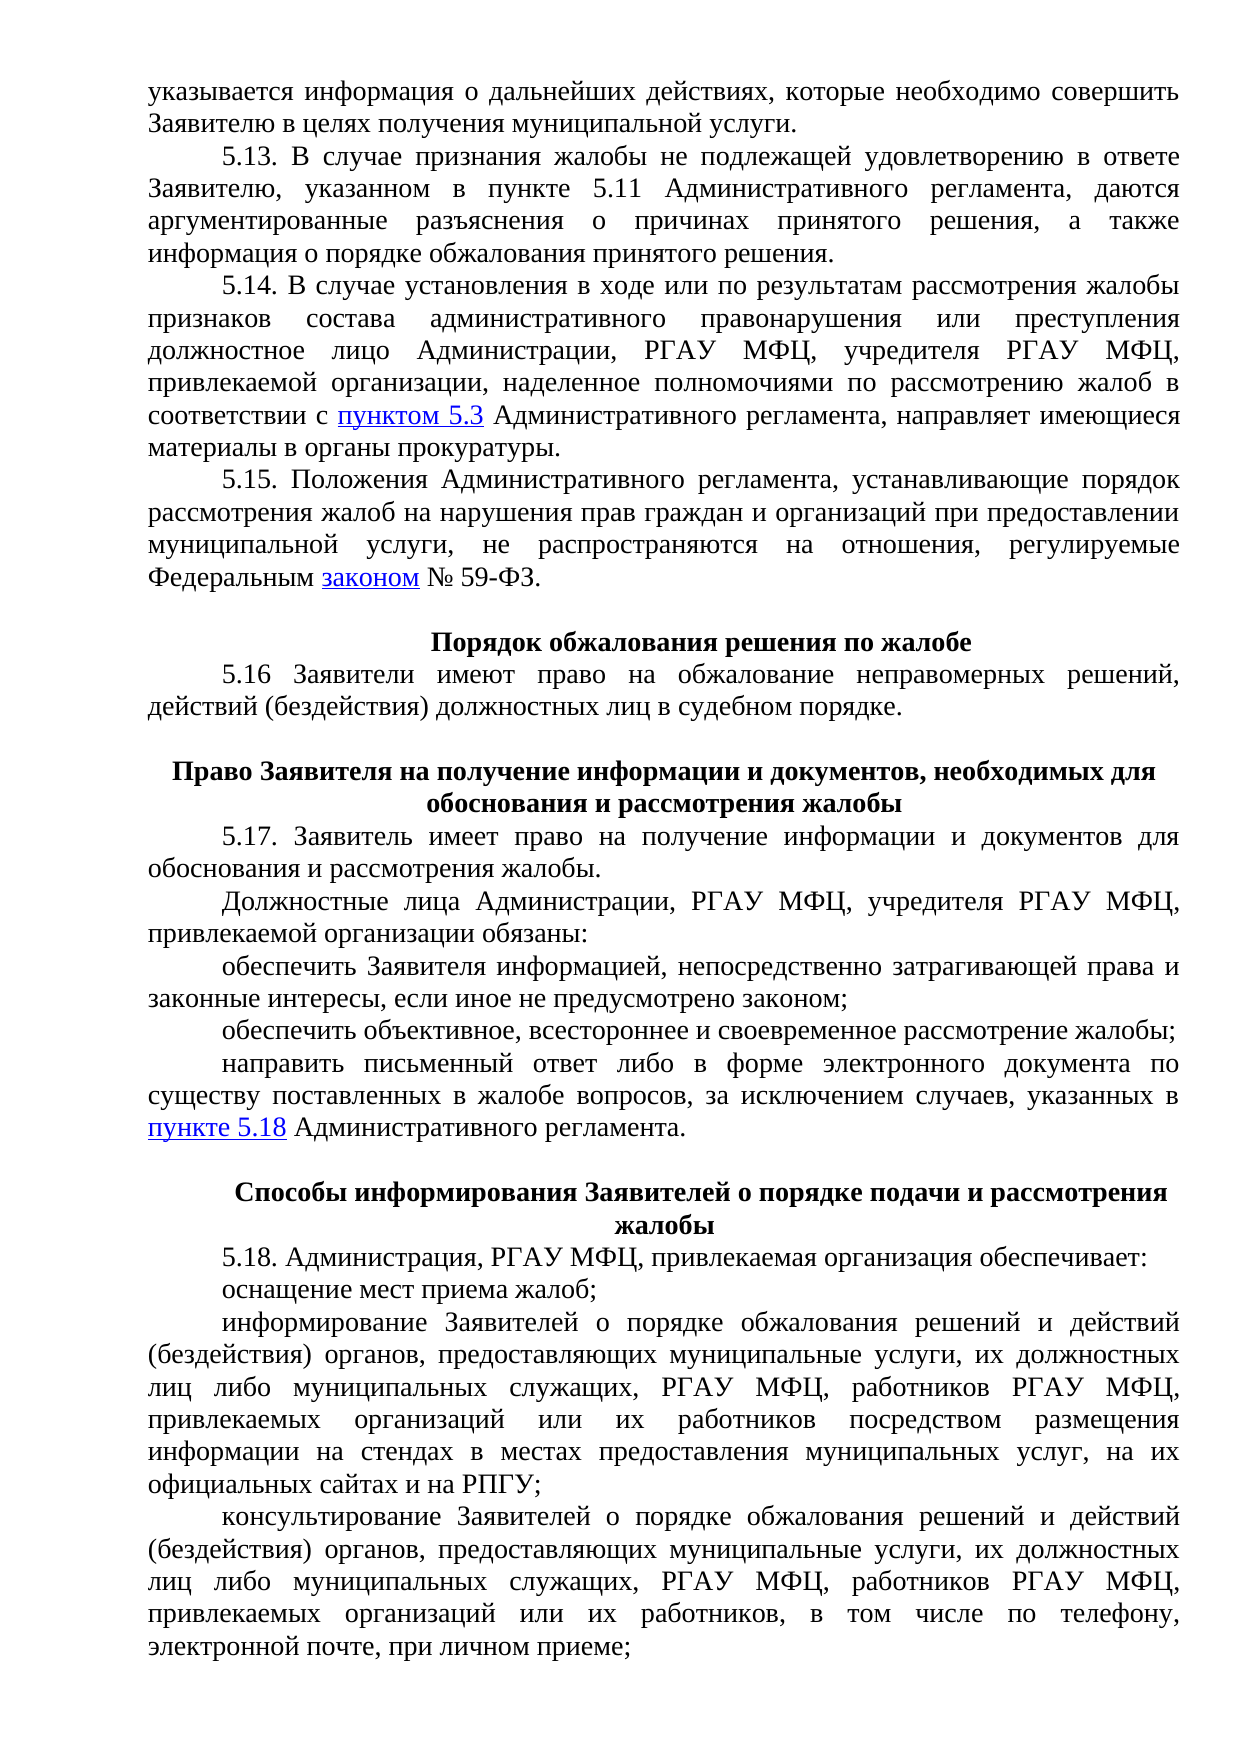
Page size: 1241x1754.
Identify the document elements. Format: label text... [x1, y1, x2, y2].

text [148, 74, 1181, 139]
text информирование Заявителей о порядке обжалования решений и действий (бездействия) органов, предоставляющих муниципальные услуги, их должностных лиц либо муниципальных служащих, РГАУ МФЦ, работников РГАУ МФЦ, привлекаемых организаций или их работников посредством размещения информации на стендах в местах предоставления муниципальных услуг, на их официальных сайтах и на РПГУ; [148, 1305, 1181, 1499]
text консультирование Заявителей о порядке обжалования решений и действий (бездействия) органов, предоставляющих муниципальные услуги, их должностных лиц либо муниципальных служащих, РГАУ МФЦ, работников РГАУ МФЦ, привлекаемых организаций или их работников, в том числе по телефону, электронной почте, при личном приеме; [148, 1499, 1181, 1661]
text Право Заявителя на получение информации и документов, необходимых для обоснования и рассмотрения жалобы [148, 754, 1181, 819]
text 5.16 Заявители имеют право на обжалование неправомерных решений, действий (бездействия) должностных лиц в судебном порядке. [148, 657, 1181, 722]
text 5.15. Положения Административного регламента, устанавливающие порядок рассмотрения жалоб на нарушения прав граждан и организаций при предоставлении муниципальной услуги, не распространяются на отношения, регулируемые Федеральным законом № 59-ФЗ. [148, 463, 1181, 592]
text Должностные лица Администрации, РГАУ МФЦ, учредителя РГАУ МФЦ, привлекаемой организации обязаны: [148, 884, 1181, 948]
text 5.13. В случае признания жалобы не подлежащей удовлетворению в ответе Заявителю, указанном в пункте 5.11 Административного регламента, даются аргументированные разъяснения о причинах принятого решения, а также информация о порядке обжалования принятого решения. [148, 139, 1181, 268]
text направить письменный ответ либо в форме электронного документа по существу поставленных в жалобе вопросов, за исключением случаев, указанных в пункте 5.18 Административного регламента. [148, 1046, 1181, 1143]
text 5.18. Администрация, РГАУ МФЦ, привлекаемая организация обеспечивает: [148, 1240, 1181, 1272]
text Способы информирования Заявителей о порядке подачи и рассмотрения жалобы [148, 1175, 1181, 1240]
text оснащение мест приема жалоб; [148, 1272, 1181, 1305]
text 5.14. В случае установления в ходе или по результатам рассмотрения жалобы признаков состава административного правонарушения или преступления должностное лицо Администрации, РГАУ МФЦ, учредителя РГАУ МФЦ, привлекаемой организации, наделенное полномочиями по рассмотрению жалоб в соответствии с пунктом 5.3 Административного регламента, направляет имеющиеся материалы в органы прокуратуры. [148, 268, 1181, 463]
text обеспечить Заявителя информацией, непосредственно затрагивающей права и законные интересы, если иное не предусмотрено законом; [148, 948, 1181, 1013]
text обеспечить объективное, всестороннее и своевременное рассмотрение жалобы; [148, 1013, 1181, 1046]
text 5.17. Заявитель имеет право на получение информации и документов для обоснования и рассмотрения жалобы. [148, 819, 1181, 884]
text Порядок обжалования решения по жалобе [148, 624, 1181, 657]
